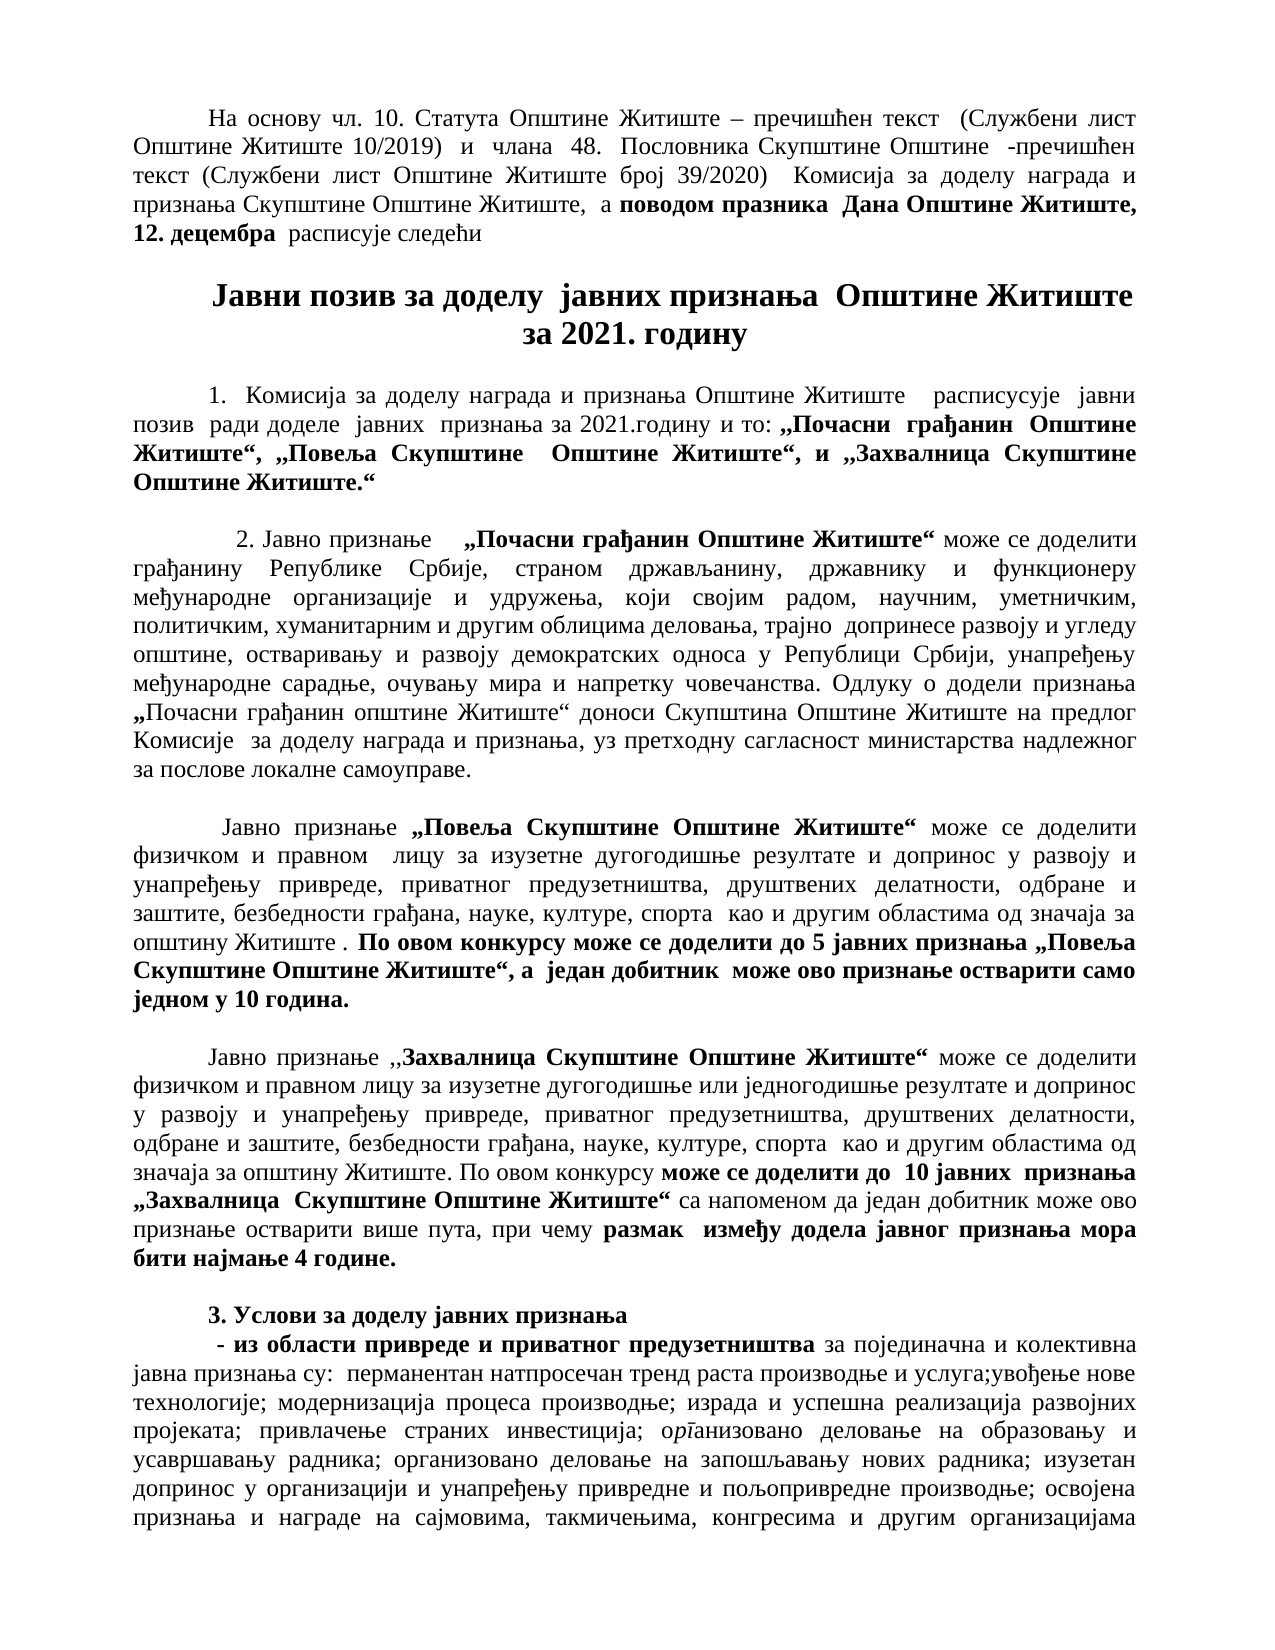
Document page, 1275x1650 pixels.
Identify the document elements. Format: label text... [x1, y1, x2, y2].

text Јавно признање ,,Захвалница Скупштине Општине Житиште“ може се доделити физичком и правном лицу за изузетне дугогодишње или једногодишње резултате и допринос у развоју и унапређењу привреде, приватног предузетништва, друштвених делатности, одбране и заштите, безбедности грађана, науке, културе, спорта као и другим областима од значаја за општину Житиште. По овом конкурсу може се доделити до 10 јавних признања „Захвалница Скупштине Општине Житиште“ са напоменом да један добитник може ово признање остварити више пута, при чему размак између додела јавног признања мора бити најмање 4 године. [133, 1042, 1137, 1272]
text На основу чл. 10. Статута Општине Житиште – пречишћен текст (Службени лист Општине Житиште 10/2019) и члана 48. Пословника Скупштине Општине -пречишћен текст (Службени лист Општине Житиште број 39/2020) Комисија за доделу награда и признања Скупштине Општине Житиште, а поводом празника Дана Општине Житиште, 12. децембра расписује следећи [133, 103, 1137, 246]
text 2. Јавно признање „Почасни грађанин Oпштине Житиште“ може се доделити грађанину Републике Србије, страном држављанину, државнику и функционеру међународне организације и удружења, који својим радом, научним, уметничким, политичким, хуманитарним и другим облицима деловања, трајно допринесе развоју и угледу општине, остваривању и развоју демократских односа у Републици Србији, унапређењу међународне сарадње, очувању мира и напретку човечанства. Одлуку о додели признања „Почасни грађанин општине Житиште“ доноси Скупштина Општине Житиште на предлог Комисије за доделу награда и признања, уз претходну сагласност министарства надлежног за послове локалне самоуправе. [133, 524, 1137, 783]
text Јавни позив за доделу јавних признања Општине Житиште за 2021. годину [133, 275, 1137, 352]
text Јавно признање „Повеља Скупштине Општине Житиште“ може се доделити физичком и правном лицу за изузетне дугогодишње резултате и допринос у развоју и унапређењу привреде, приватног предузетништва, друштвених делатности, одбране и заштите, безбедности грађана, науке, културе, спорта као и другим областима од значаја за општину Житиште . По овом конкурсу може се доделити до 5 јавних признања „Повеља Скупштине Општине Житиште“, а један добитник може ово признање остварити само једном у 10 година. [133, 812, 1137, 1013]
text 3. Услови за доделу јавних признања [133, 1301, 1137, 1329]
text 1. Комисија за доделу награда и признања Општине Житиште расписусује јавни позив ради доделе јавних признања за 2021.годину и то: ,,Почасни грађанин Општине Житиште“, ,,Повеља Скупштине Општине Житиште“, и ,,Захвалница Скупштине Општине Житиште.“ [133, 381, 1137, 496]
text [133, 1329, 1137, 1531]
